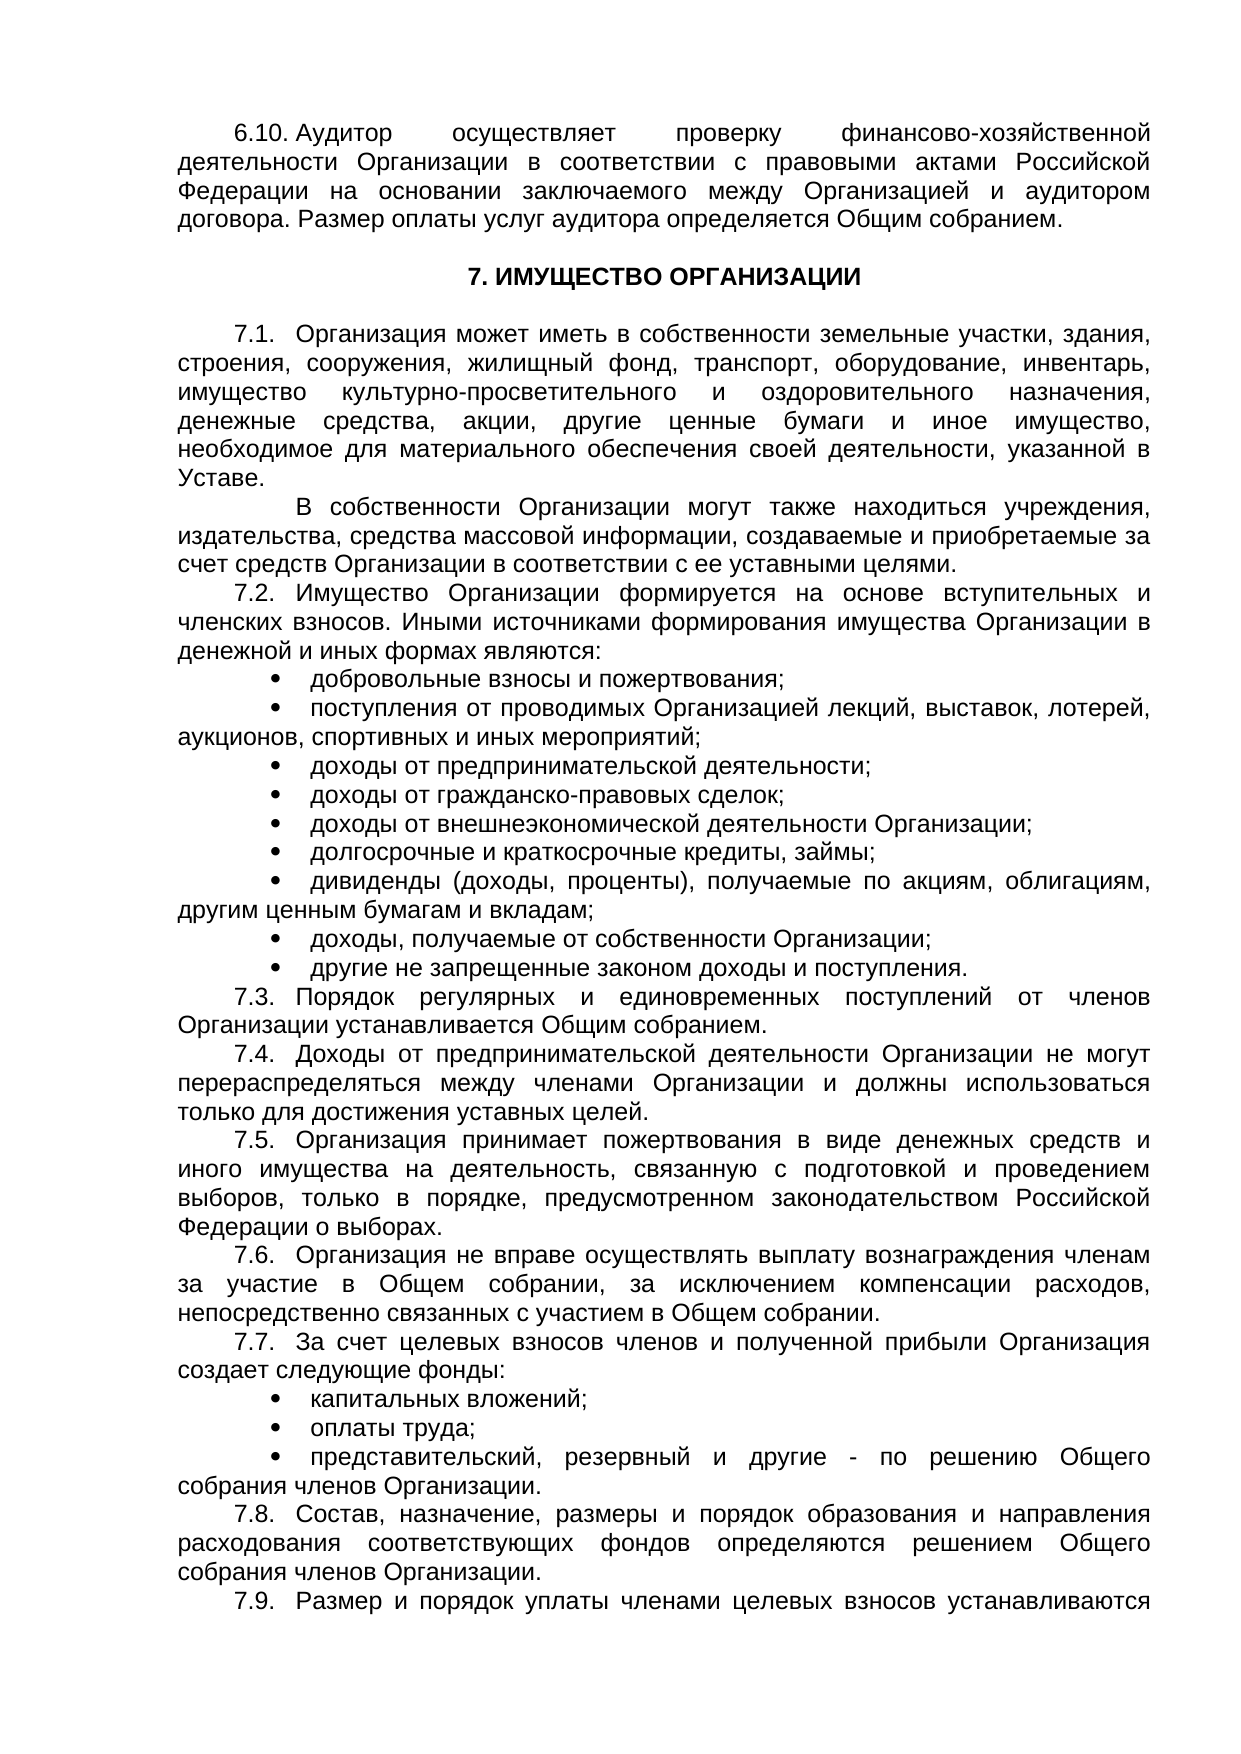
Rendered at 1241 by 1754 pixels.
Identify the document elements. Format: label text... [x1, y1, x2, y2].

list Организация принимает пожертвования в виде денежных средств и иного имущества на деятельность, связанную с подготовкой и проведением выборов, только в порядке, предусмотренном законодательством Российской Федерации о выборах. [177, 1125, 1152, 1240]
list Доходы от предпринимательской деятельности Организации не могут перераспределяться между членами Организации и должны использоваться только для достижения уставных целей. [177, 1039, 1152, 1125]
list За счет целевых взносов членов и полученной прибыли Организация создает следующие фонды: [177, 1327, 1152, 1384]
list доходы от внешнеэкономической деятельности Организации; [177, 808, 1152, 837]
list Организация не вправе осуществлять выплату вознаграждения членам за участие в Общем собрании, за исключением компенсации расходов, непосредственно связанных с участием в Общем собрании. [177, 1240, 1152, 1327]
list Аудитор осуществляет проверку финансово-хозяйственной деятельности Организации в соответствии с правовыми актами Российской Федерации на основании заключаемого между Организацией и аудитором договора. Размер оплаты услуг аудитора определяется Общим собранием. [177, 118, 1152, 233]
list другие не запрещенные законом доходы и поступления. [177, 953, 1152, 982]
list капитальных вложений; [177, 1384, 1152, 1413]
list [177, 1586, 1152, 1614]
list оплаты труда; [177, 1413, 1152, 1442]
list представительский, резервный и другие - по решению Общего собрания членов Организации. [177, 1442, 1152, 1499]
list дивиденды (доходы, проценты), получаемые по акциям, облигациям, другим ценным бумагам и вкладам; [177, 866, 1152, 924]
list Имущество Организации формируется на основе вступительных и членских взносов. Иными источниками формирования имущества Организации в денежной и иных формах являются: [177, 578, 1152, 664]
list Порядок регулярных и единовременных поступлений от членов Организации устанавливается Общим собранием. [177, 982, 1152, 1039]
list доходы, получаемые от собственности Организации; [177, 924, 1152, 953]
list поступления от проводимых Организацией лекций, выставок, лотерей, аукционов, спортивных и иных мероприятий; [177, 693, 1152, 751]
list доходы от предпринимательской деятельности; [177, 751, 1152, 780]
list долгосрочные и краткосрочные кредиты, займы; [177, 837, 1152, 866]
text 7. ИМУЩЕСТВО ОРГАНИЗАЦИИ [177, 262, 1152, 291]
list доходы от гражданско-правовых сделок; [177, 780, 1152, 808]
text В собственности Организации могут также находиться учреждения, издательства, средства массовой информации, создаваемые и приобретаемые за счет средств Организации в соответствии с ее уставными целями. [177, 492, 1152, 578]
list Организация может иметь в собственности земельные участки, здания, строения, сооружения, жилищный фонд, транспорт, оборудование, инвентарь, имущество культурно-просветительного и оздоровительного назначения, денежные средства, акции, другие ценные бумаги и иное имущество, необходимое для материального обеспечения своей деятельности, указанной в Уставе. [177, 319, 1152, 492]
list добровольные взносы и пожертвования; [177, 664, 1152, 693]
list Состав, назначение, размеры и порядок образования и направления расходования соответствующих фондов определяются решением Общего собрания членов Организации. [177, 1499, 1152, 1586]
